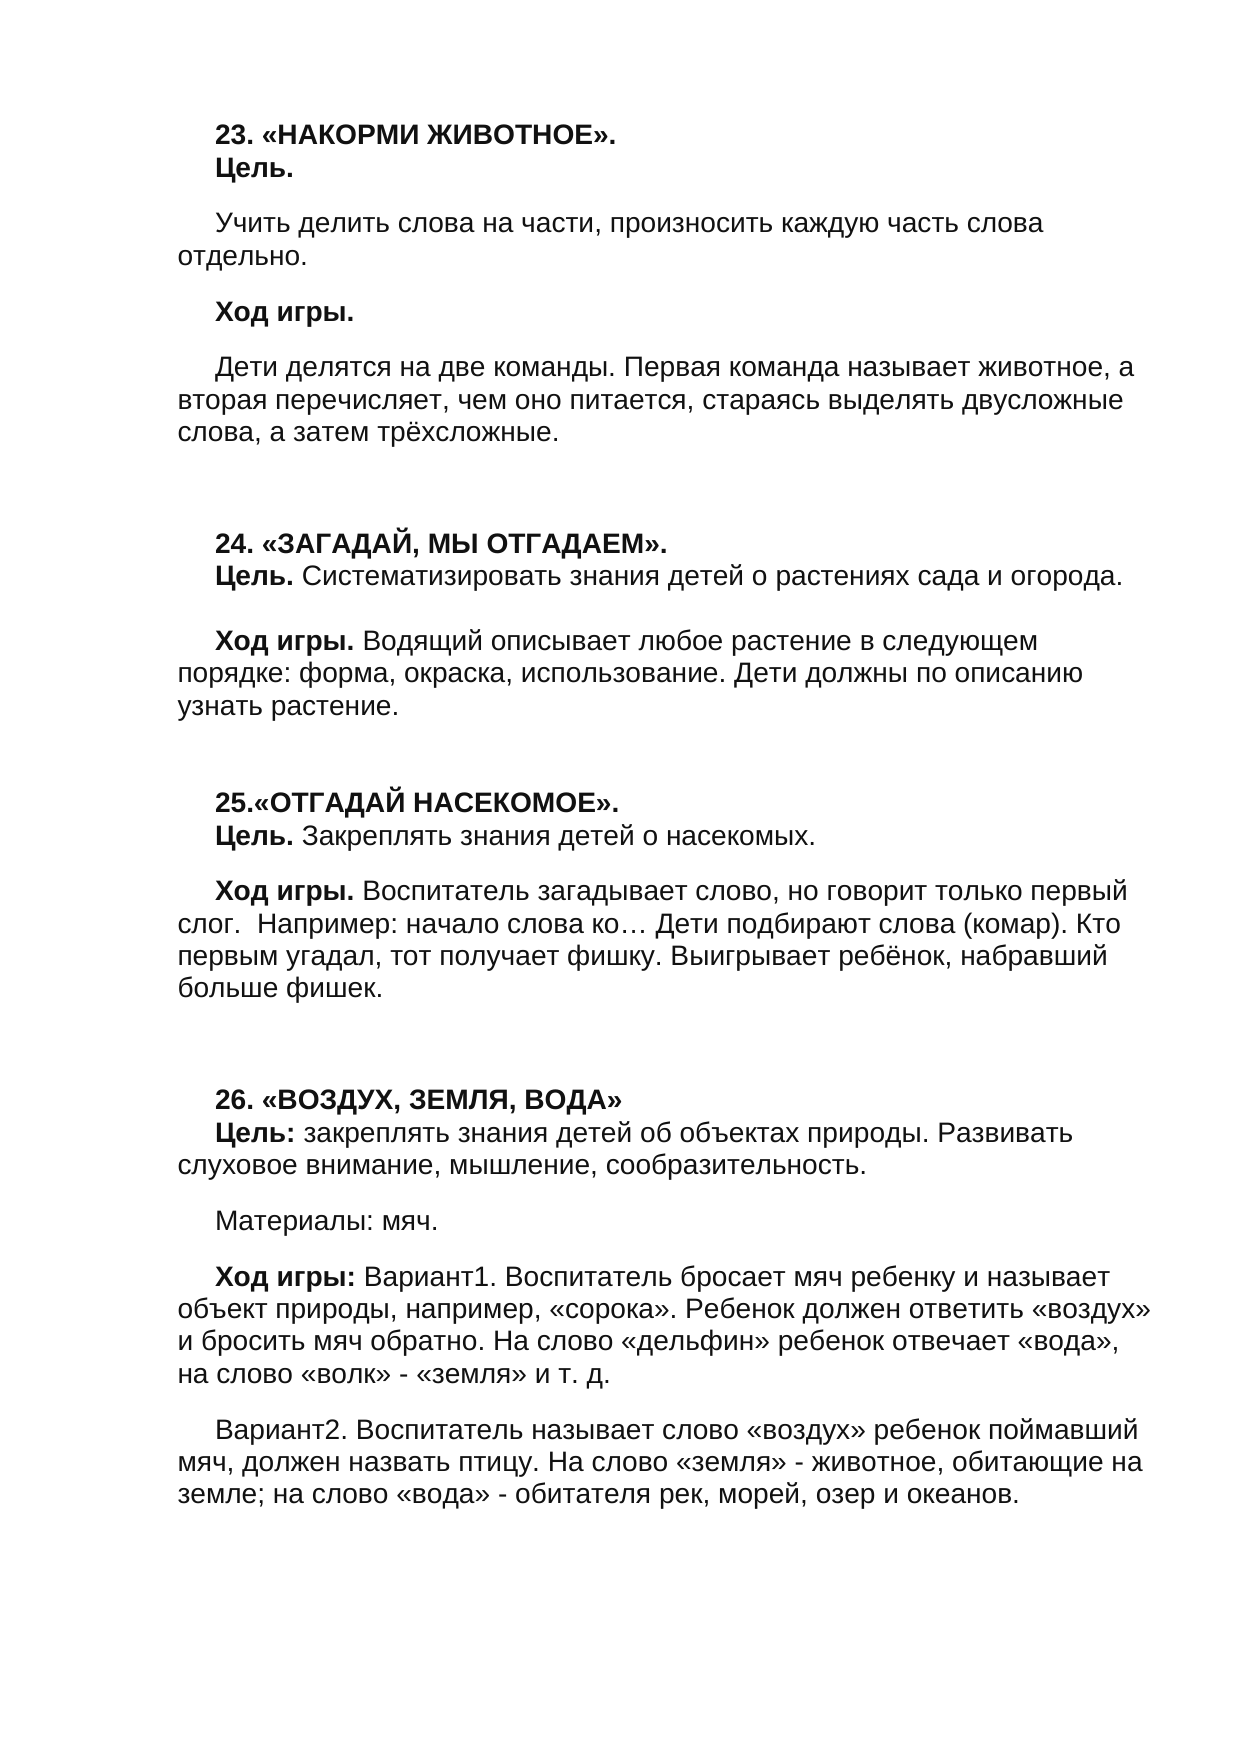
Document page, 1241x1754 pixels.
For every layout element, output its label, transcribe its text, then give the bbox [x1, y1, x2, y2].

text Ход игры. Водящий описывает любое растение в следующем порядке: форма, окраска, использование. Дети должны по описанию узнать растение. [177, 624, 1152, 721]
text Цель. [177, 151, 1152, 183]
text Ход игры. Воспитатель загадывает слово, но говорит только первый слог. Например: начало слова ко… Дети подбирают слова (комар). Кто первым угадал, тот получает фишку. Выигрывает ребёнок, набравший больше фишек. [177, 874, 1152, 1004]
text Ход игры: Вариант1. Воспитатель бросает мяч ребенку и называет объект природы, например, «сорока». Ребенок должен ответить «воздух» и бросить мяч обратно. На слово «дельфин» ребенок отвечает «вода», на слово «волк» - «земля» и т. д. [177, 1259, 1152, 1389]
text Материалы: мяч. [177, 1204, 1152, 1236]
text Учить делить слова на части, произносить каждую часть слова отдельно. [177, 206, 1152, 271]
text Цель: закреплять знания детей об объектах природы. Развивать слуховое внимание, мышление, сообразительность. [177, 1116, 1152, 1180]
text 26. «ВОЗДУХ, ЗЕМЛЯ, ВОДА» [177, 1083, 1152, 1116]
text Цель. Систематизировать знания детей о растениях сада и огорода. [177, 559, 1152, 592]
text 24. «ЗАГАДАЙ, МЫ ОТГАДАЕМ». [177, 527, 1152, 559]
text Дети делятся на две команды. Первая команда называет животное, а вторая перечисляет, чем оно питается, стараясь выделять двусложные слова, а затем трёхсложные. [177, 350, 1152, 448]
text 23. «НАКОРМИ ЖИВОТНОЕ». [177, 118, 1152, 151]
text Цель. Закреплять знания детей о насекомых. [177, 818, 1152, 851]
text Ход игры. [177, 294, 1152, 327]
text 25.«ОТГАДАЙ НАСЕКОМОЕ». [177, 786, 1152, 818]
text Вариант2. Воспитатель называет слово «воздух» ребенок поймавший мяч, должен назвать птицу. На слово «земля» - животное, обитающие на земле; на слово «вода» - обитателя рек, морей, озер и океанов. [177, 1413, 1152, 1510]
